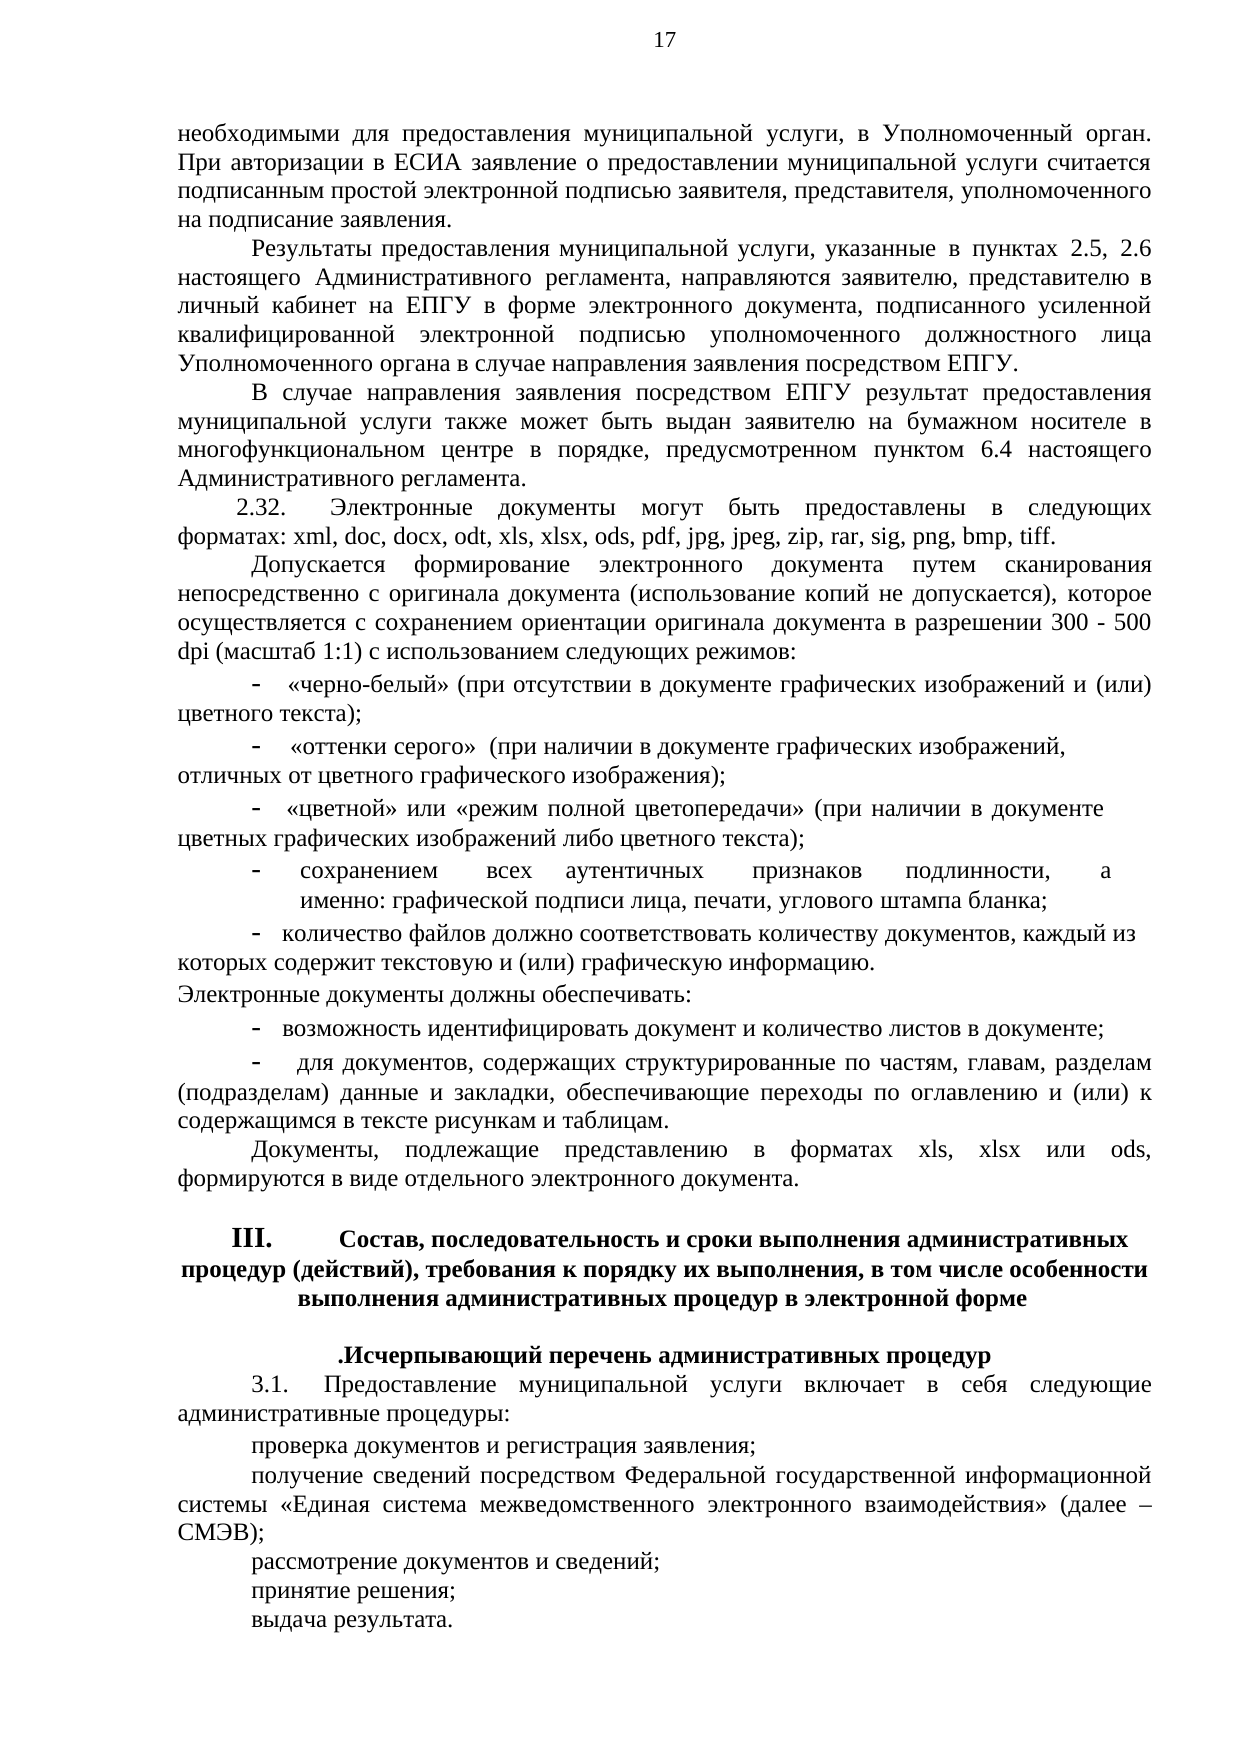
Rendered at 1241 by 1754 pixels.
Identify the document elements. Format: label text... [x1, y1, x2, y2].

text Допускается формирование электронного документа путем сканирования непосредственно с оригинала документа (использование копий не допускается), которое осуществляется с сохранением ориентации оригинала документа в разрешении 300 - 500 dpi (масштаб 1:1) с использованием следующих режимов: [177, 549, 1152, 664]
subtitle Состав, последовательность и сроки выполнения административных процедур (действий), требования к порядку их выполнения, в том числе особенности выполнения административных процедур в электронной форме [177, 1221, 1152, 1312]
text Электронные документы должны обеспечивать: [177, 976, 1152, 1009]
text принятие решения; [177, 1575, 1152, 1604]
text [177, 118, 1152, 233]
list Электронные документы могут быть предоставлены в следующих форматах: xml, doc, docx, odt, xls, xlsx, ods, pdf, jpg, jpeg, zip, rar, sig, png, bmp, tiff. [177, 492, 1152, 549]
list возможность идентифицировать документ и количество листов в документе; [177, 1009, 1152, 1043]
text получение сведений посредством Федеральной государственной информационной системы «Единая система межведомственного электронного взаимодействия» (далее – СМЭВ); [177, 1460, 1152, 1546]
list «оттенки серого» (при наличии в документе графических изображений, отличных от цветного графического изображения); [177, 727, 1152, 789]
text В случае направления заявления посредством ЕПГУ результат предоставления муниципальной услуги также может быть выдан заявителю на бумажном носителе в многофункциональном центре в порядке, предусмотренном пунктом 6.4 настоящего Административного регламента. [177, 377, 1152, 492]
text рассмотрение документов и сведений; [177, 1546, 1152, 1575]
list Предоставление муниципальной услуги включает в себя следующие административные процедуры: [177, 1369, 1152, 1427]
text Результаты предоставления муниципальной услуги, указанные в пунктах 2.5, 2.6 настоящего Административного регламента, направляются заявителю, представителю в личный кабинет на ЕПГУ в форме электронного документа, подписанного усиленной квалифицированной электронной подписью уполномоченного должностного лица Уполномоченного органа в случае направления заявления посредством ЕПГУ. [177, 233, 1152, 377]
text Документы, подлежащие представлению в форматах xls, xlsx или ods, формируются в виде отдельного электронного документа. [177, 1134, 1152, 1192]
text выдача результата. [177, 1604, 1152, 1632]
list «цветной» или «режим полной цветопередачи» (при наличии в документе цветных графических изображений либо цветного текста); [177, 789, 1152, 852]
text проверка документов и регистрация заявления; [177, 1427, 1152, 1460]
list количество файлов должно соответствовать количеству документов, каждый из которых содержит текстовую и (или) графическую информацию. [177, 914, 1152, 976]
subtitle .Исчерпывающий перечень административных процедур [177, 1341, 1152, 1369]
list сохранением всех аутентичных признаков подлинности, а именно: графической подписи лица, печати, углового штампа бланка; [177, 852, 1152, 914]
list для документов, содержащих структурированные по частям, главам, разделам (подразделам) данные и закладки, обеспечивающие переходы по оглавлению и (или) к содержащимся в тексте рисункам и таблицам. [177, 1043, 1152, 1134]
list «черно-белый» (при отсутствии в документе графических изображений и (или) цветного текста); [177, 665, 1152, 727]
